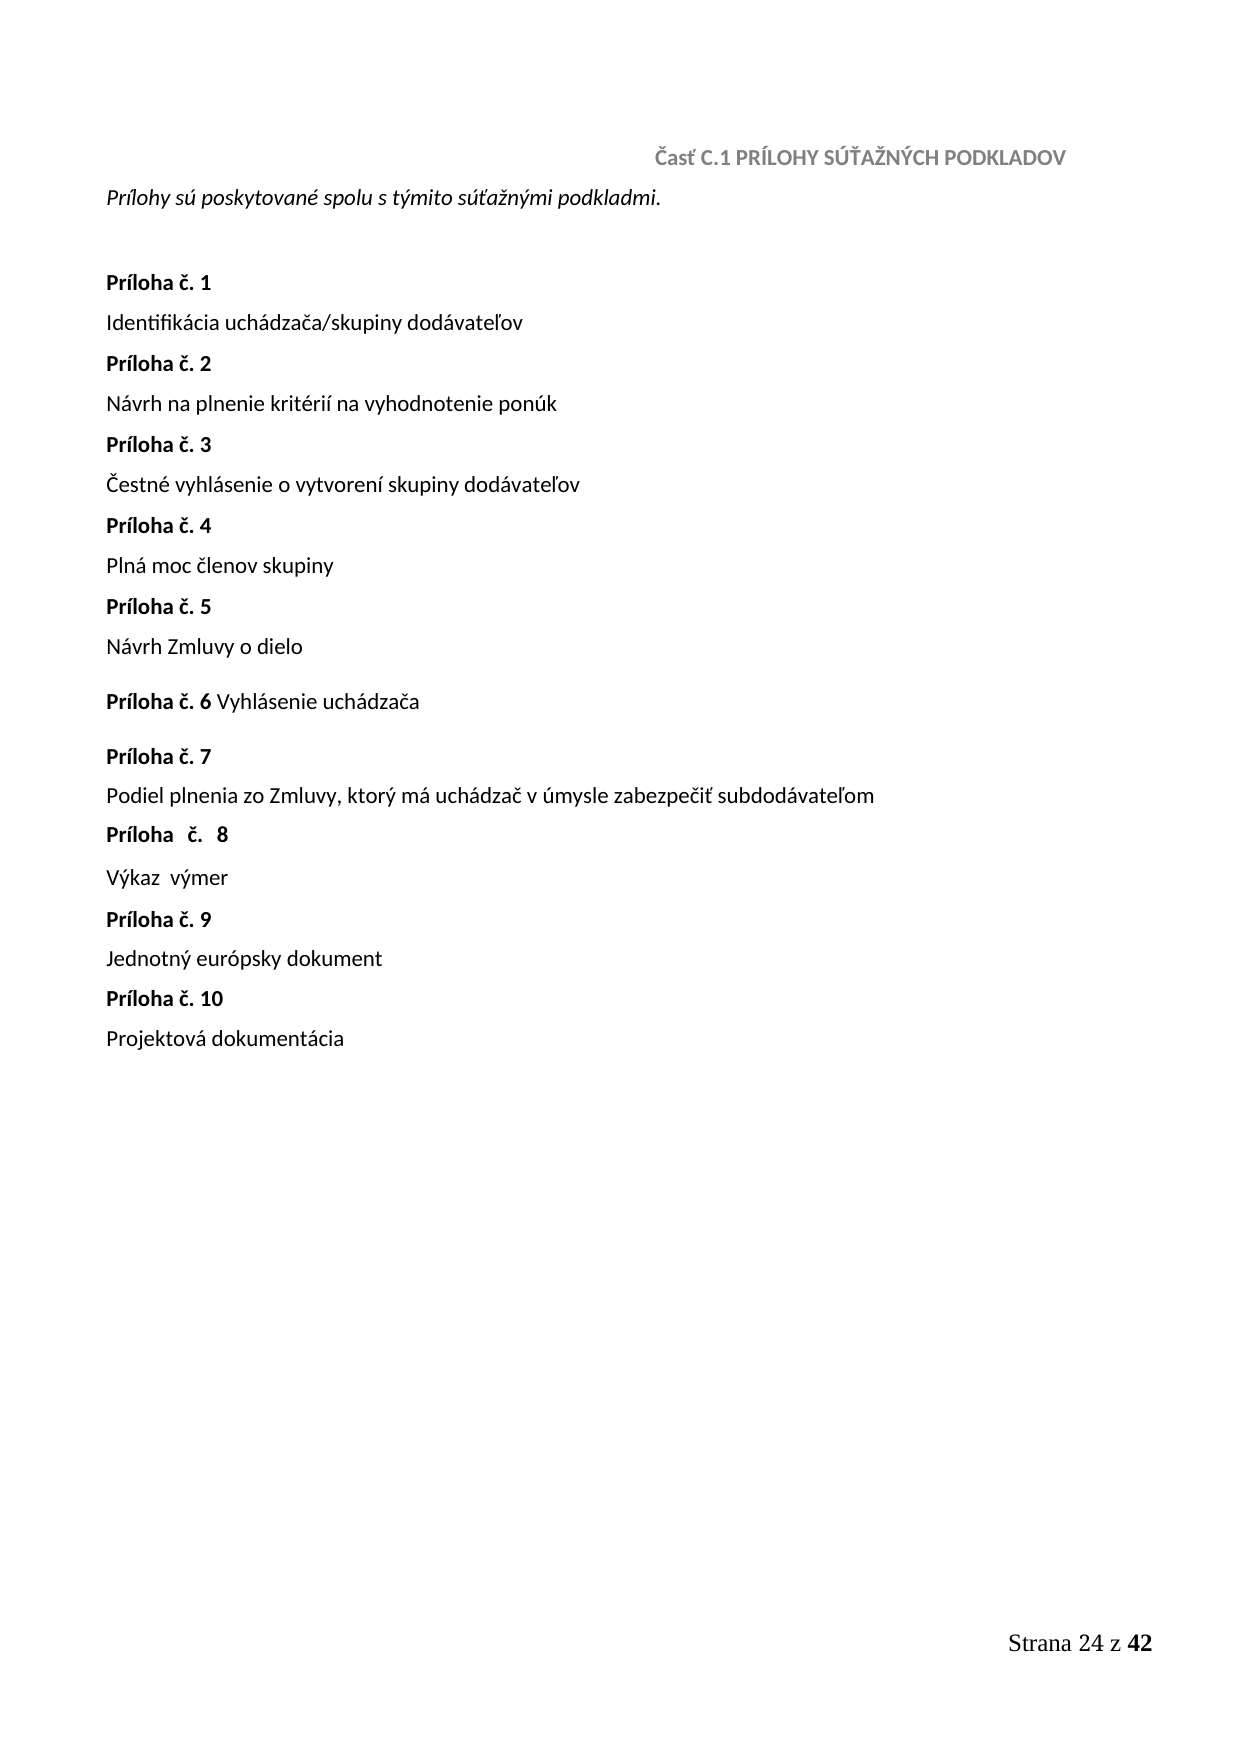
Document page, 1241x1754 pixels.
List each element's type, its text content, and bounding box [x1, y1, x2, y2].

text Príloha č. 6 Vyhlásenie uchádzača [106, 687, 961, 715]
subtitle Príloha č. 10 [106, 984, 1167, 1012]
text Príloha č. 8 Výkaz výmer Príloha č. 9 [106, 821, 228, 934]
subtitle Príloha č. 1 [106, 268, 1167, 296]
text Jednotný európsky dokument [106, 948, 1167, 972]
text Prílohy sú poskytované spolu s týmito súťažnými podkladmi. [106, 183, 1167, 212]
text Návrh na plnenie kritérií na vyhodnotenie ponúk [106, 389, 1167, 417]
text Plná moc členov skupiny [106, 551, 1167, 579]
text Príloha č. 7 [106, 742, 961, 770]
text Návrh Zmluvy o dielo [106, 632, 961, 660]
text Podiel plnenia zo Zmluvy, ktorý má uchádzač v úmysle zabezpečiť subdodávateľom [106, 784, 1167, 808]
text Čestné vyhlásenie o vytvorení skupiny dodávateľov [106, 470, 1167, 498]
subtitle Časť C.1 PRÍLOHY SÚŤAŽNÝCH PODKLADOV [655, 143, 1167, 171]
text Projektová dokumentácia [106, 1024, 1167, 1053]
subtitle Príloha č. 4 [106, 511, 1167, 539]
subtitle Príloha č. 5 [106, 592, 1167, 620]
text Identifikácia uchádzača/skupiny dodávateľov [106, 308, 1167, 336]
subtitle Príloha č. 2 [106, 349, 1167, 377]
subtitle Príloha č. 3 [106, 430, 1167, 458]
